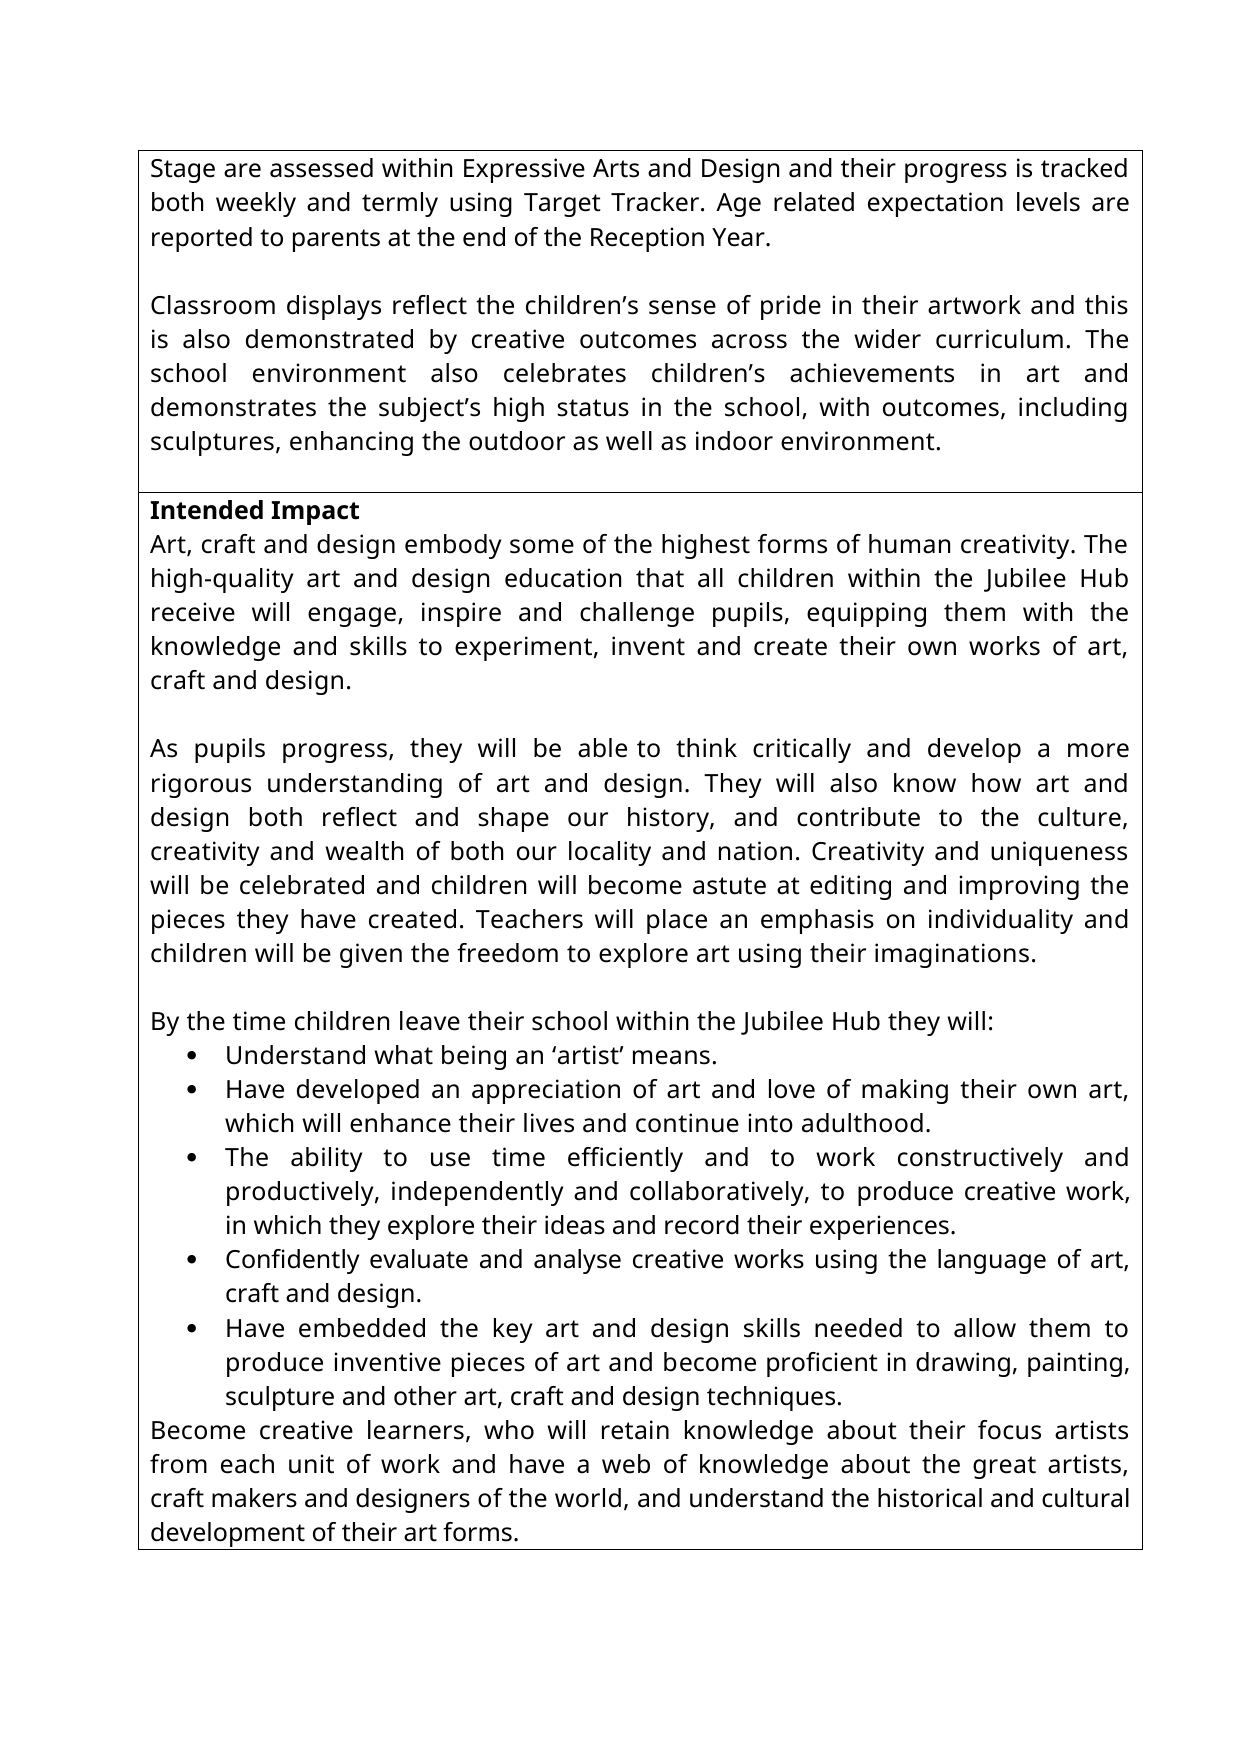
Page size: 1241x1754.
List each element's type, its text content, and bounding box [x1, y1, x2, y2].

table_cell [139, 151, 1142, 492]
table_cell Intended Impact Art, craft and design embody some of the highest forms of human creativity. The high-quality art and design education that all children within the Jubilee Hub receive will engage, inspire and challenge pupils, equipping them with the knowledge and skills to experiment, invent and create their own works of art, craft and design. As pupils progress, they will be able to think critically and develop a more rigorous understanding of art and design. They will also know how art and design both reflect and shape our history, and contribute to the culture, creativity and wealth of both our locality and nation. Creativity and uniqueness will be celebrated and children will become astute at editing and improving the pieces they have created. Teachers will place an emphasis on individuality and children will be given the freedom to explore art using their imaginations. By the time children leave their school within the Jubilee Hub they will: Understand what being an ‘artist’ means. Have developed an appreciation of art and love of making their own art, which will enhance their lives and continue into adulthood. The ability to use time efficiently and to work constructively and productively, independently and collaboratively, to produce creative work, in which they explore their ideas and record their experiences. Confidently evaluate and analyse creative works using the language of art, craft and design. Have embedded the key art and design skills needed to allow them to produce inventive pieces of art and become proficient in drawing, painting, sculpture and other art, craft and design techniques. Become creative learners, who will retain knowledge about their focus artists from each unit of work and have a web of knowledge about the great artists, craft makers and designers of the world, and understand the historical and cultural development of their art forms. [139, 493, 1142, 1549]
